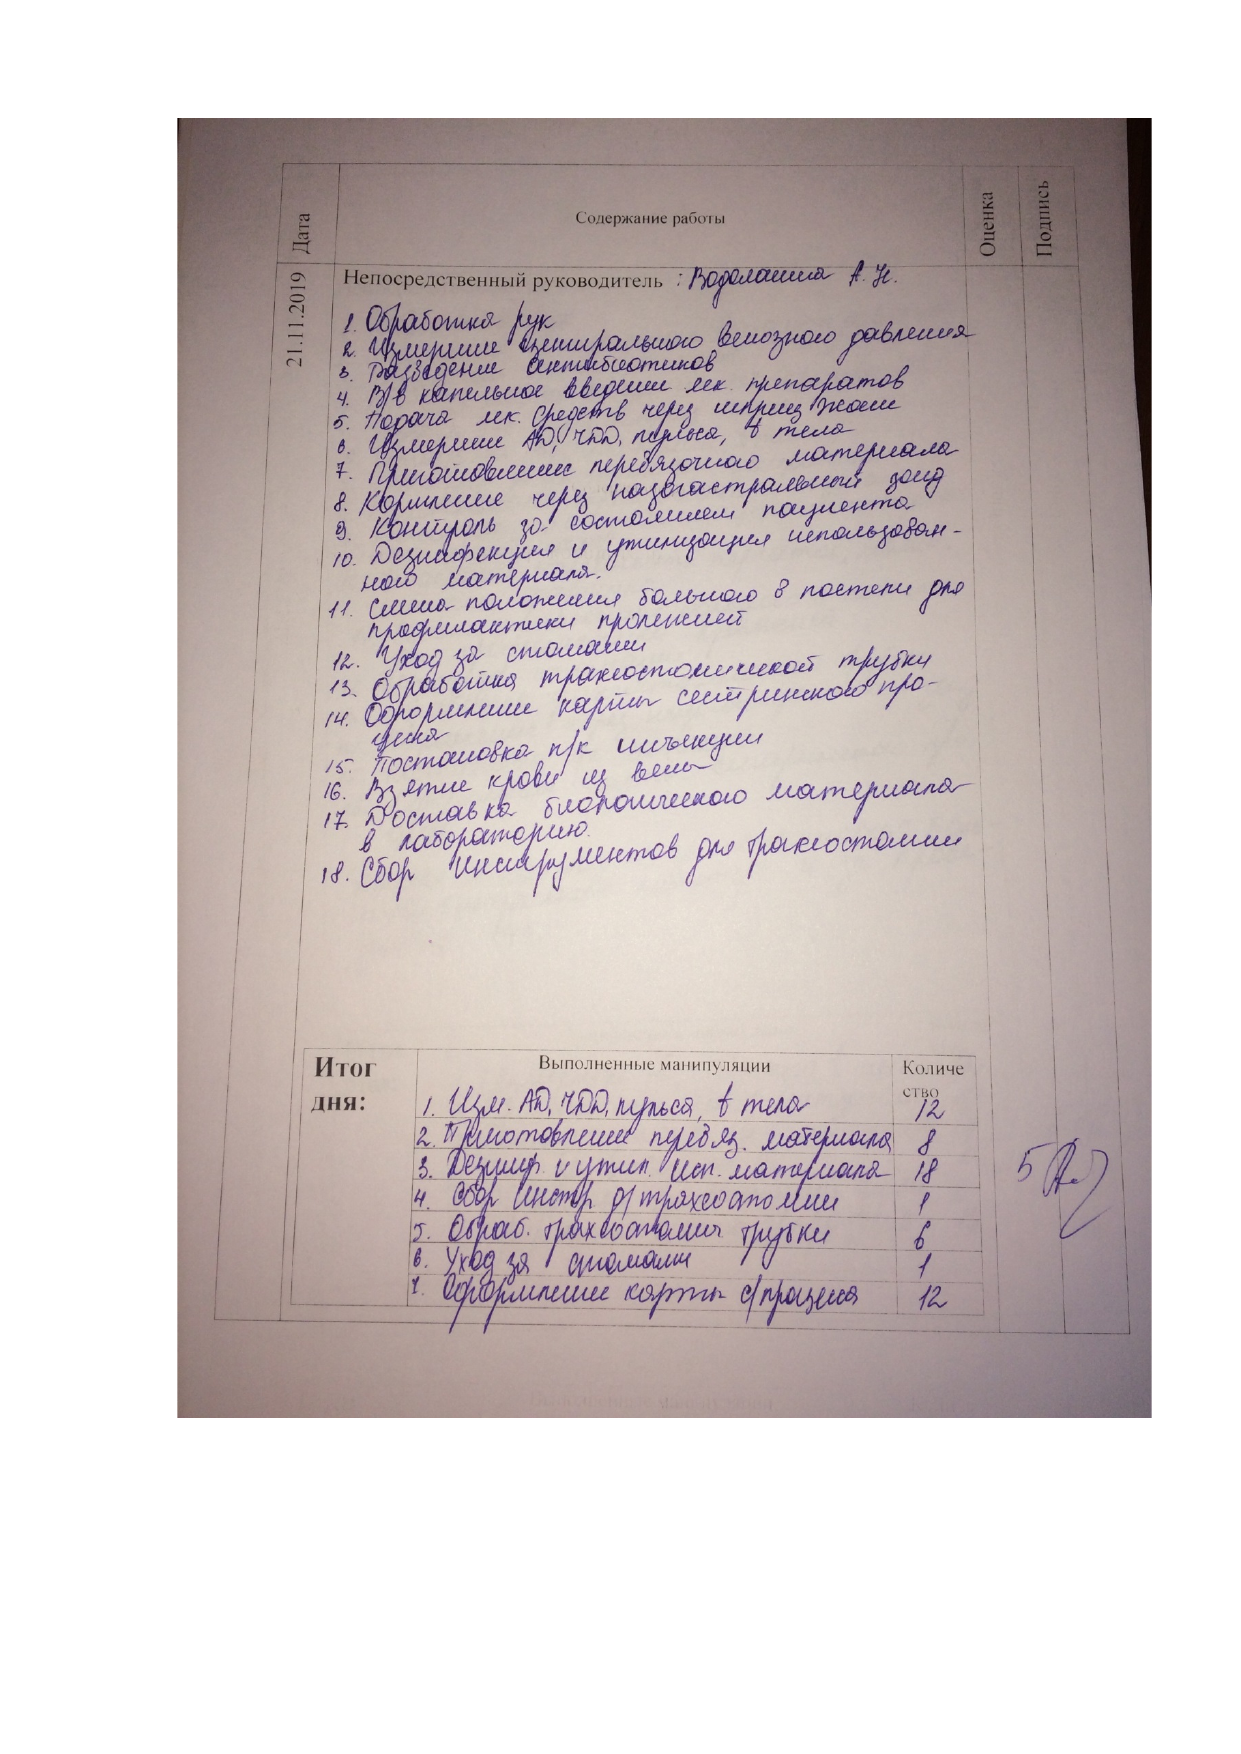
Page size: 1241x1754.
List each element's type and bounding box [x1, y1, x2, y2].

picture [177, 118, 1152, 1418]
